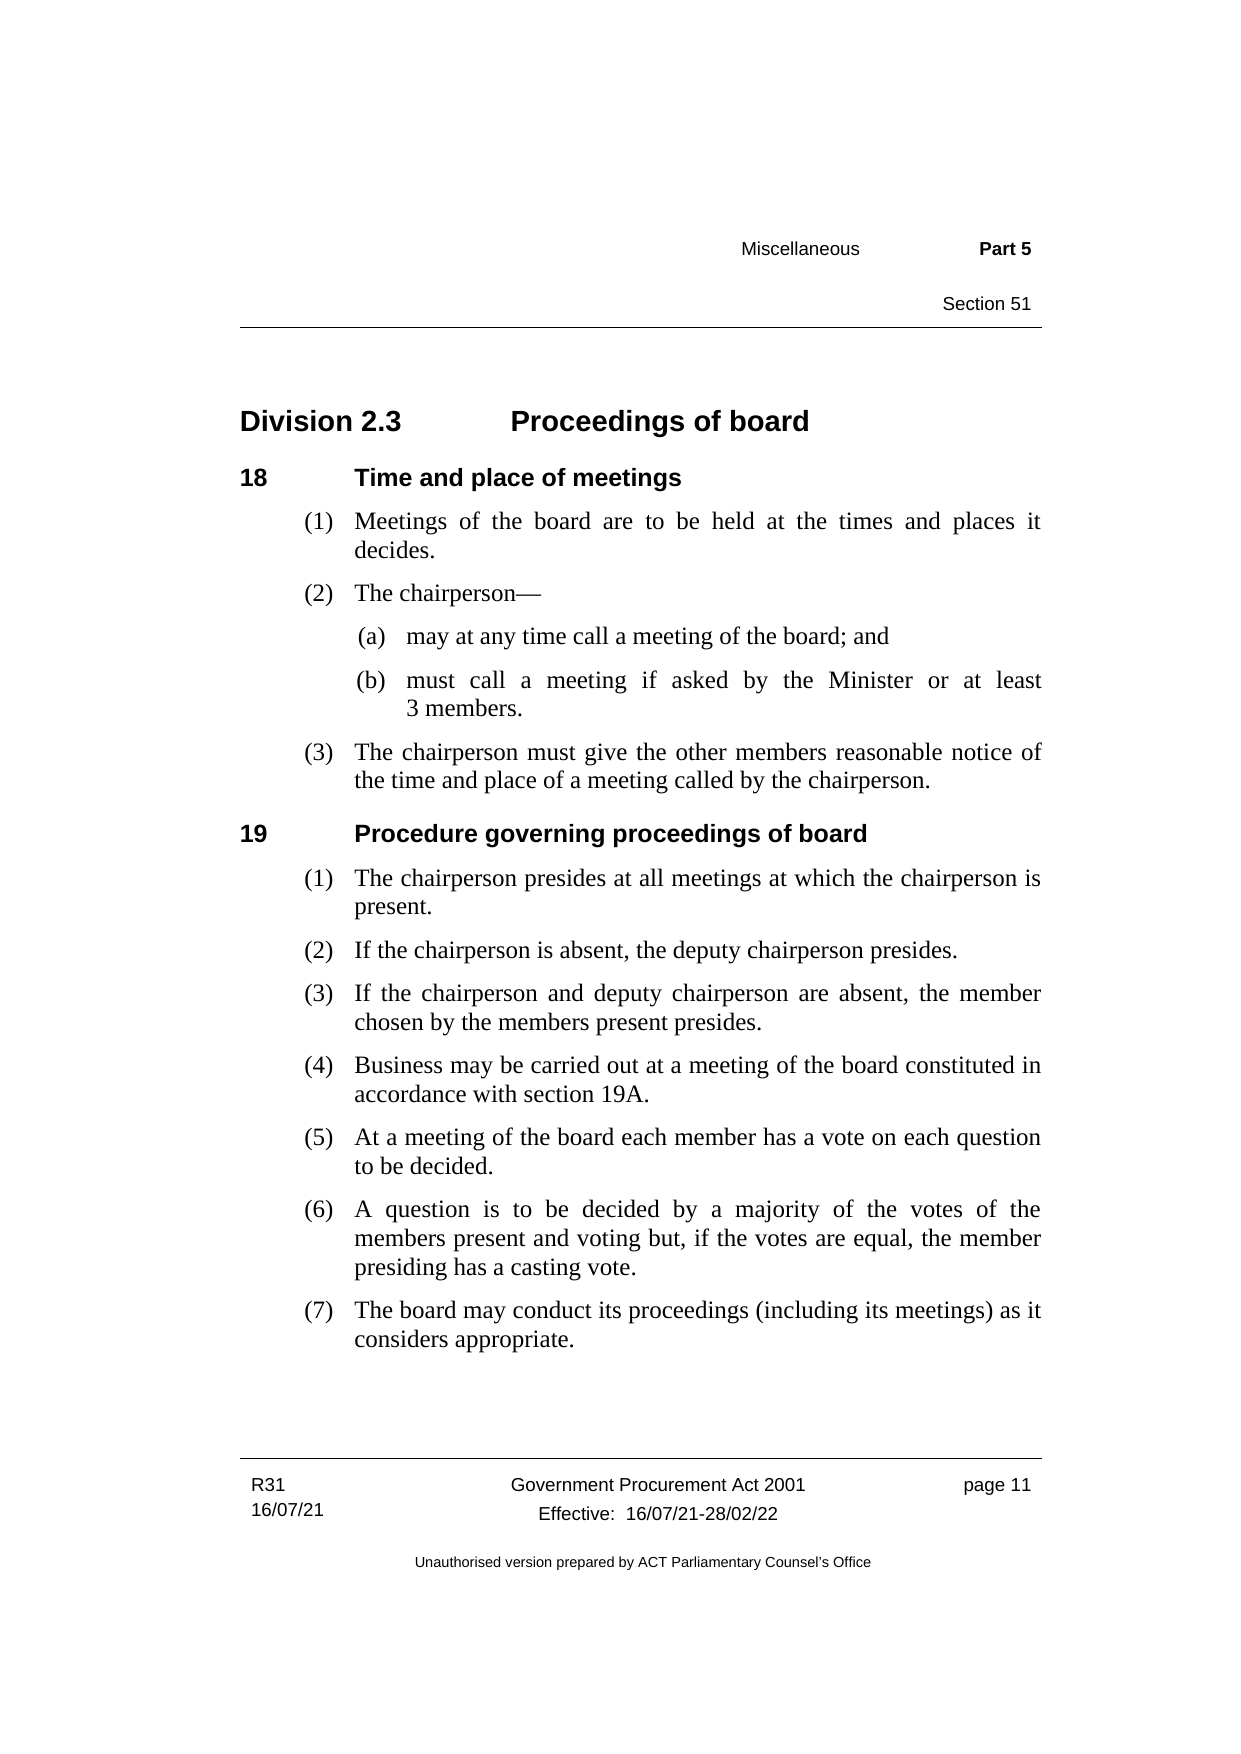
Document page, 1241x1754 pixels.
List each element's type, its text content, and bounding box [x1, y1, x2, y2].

text (5) At a meeting of the board each member has a vote on each question to be decided. [239, 1122, 1042, 1180]
text (1) Meetings of the board are to be held at the times and places it decides. [239, 506, 1042, 563]
text (6) A question is to be decided by a majority of the votes of the members present and voting but, if the votes are equal, the member presiding has a casting vote. [239, 1194, 1042, 1281]
text Division 2.3 Proceedings of board [239, 404, 1042, 438]
text (1) The chairperson presides at all meetings at which the chairperson is present. [239, 863, 1042, 920]
text (3) The chairperson must give the other members reasonable notice of the time and place of a meeting called by the chairperson. [239, 737, 1042, 794]
text (3) If the chairperson and deputy chairperson are absent, the member chosen by the members present presides. [239, 978, 1042, 1036]
text (a) may at any time call a meeting of the board; and [239, 621, 1042, 650]
text 19 Procedure governing proceedings of board [239, 819, 1042, 848]
text (2) The chairperson— [239, 578, 1042, 607]
text (2) If the chairperson is absent, the deputy chairperson presides. [239, 935, 1042, 963]
text 18 Time and place of meetings [239, 463, 1042, 491]
text (4) Business may be carried out at a meeting of the board constituted in accordance with section 19A. [239, 1050, 1042, 1108]
text (b) must call a meeting if asked by the Minister or at least 3 members. [239, 665, 1042, 722]
text (7) The board may conduct its proceedings (including its meetings) as it considers appropriate. [239, 1295, 1042, 1353]
